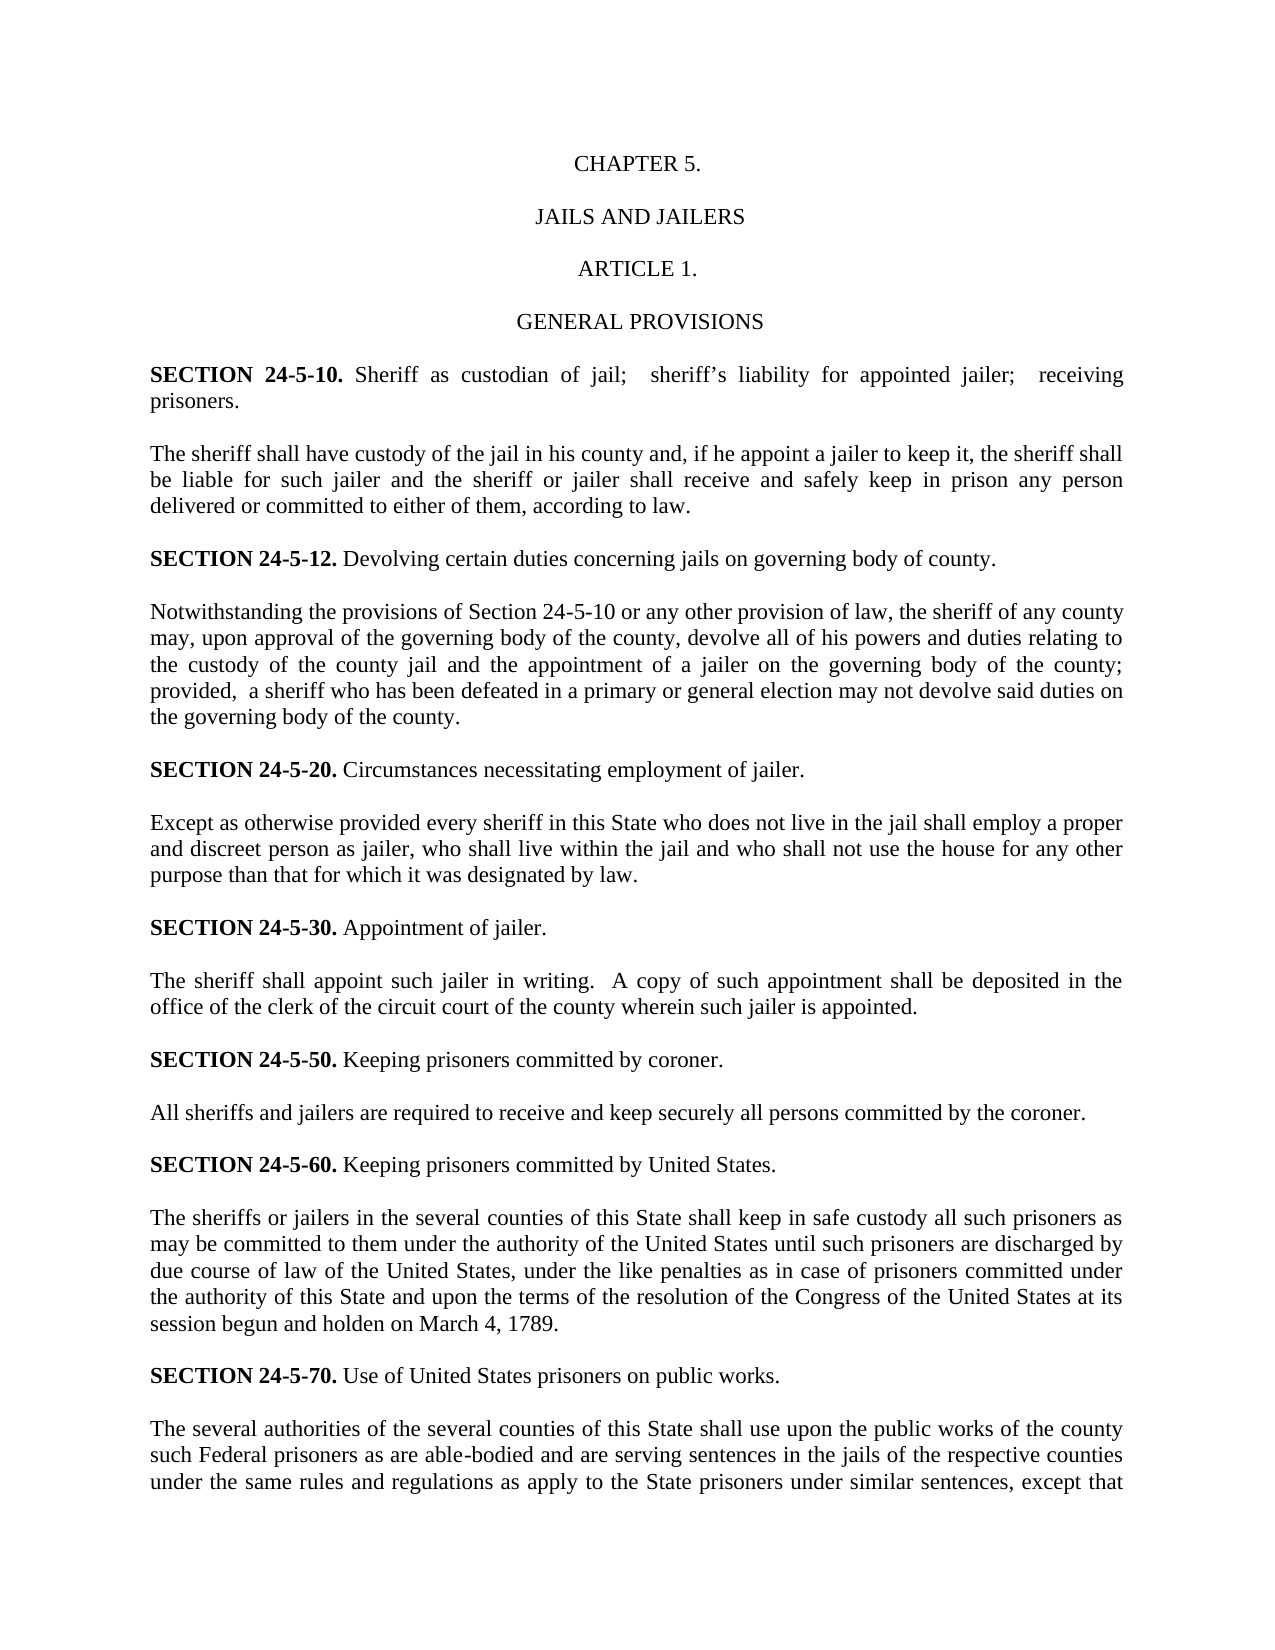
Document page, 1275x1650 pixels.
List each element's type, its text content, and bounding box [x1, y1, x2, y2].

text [150, 1415, 1125, 1494]
text GENERAL PROVISIONS [150, 308, 1125, 334]
text SECTION 24-5-70. Use of United States prisoners on public works. [150, 1362, 1125, 1389]
text SECTION 24-5-50. Keeping prisoners committed by coroner. [150, 1046, 1125, 1072]
text Except as otherwise provided every sheriff in this State who does not live in the jail shall employ a proper and discreet person as jailer, who shall live within the jail and who shall not use the house for any other purpose than that for which it was designated by law. [150, 809, 1125, 888]
text The sheriff shall have custody of the jail in his county and, if he appoint a jailer to keep it, the sheriff shall be liable for such jailer and the sheriff or jailer shall receive and safely keep in prison any person delivered or committed to either of them, according to law. [150, 440, 1125, 519]
text SECTION 24-5-60. Keeping prisoners committed by United States. [150, 1151, 1125, 1178]
text CHAPTER 5. [150, 150, 1125, 176]
text All sheriffs and jailers are required to receive and keep securely all persons committed by the coroner. [150, 1099, 1125, 1125]
text Notwithstanding the provisions of Section 24-5-10 or any other provision of law, the sheriff of any county may, upon approval of the governing body of the county, devolve all of his powers and duties relating to the custody of the county jail and the appointment of a jailer on the governing body of the county; provided, a sheriff who has been defeated in a primary or general election may not devolve said duties on the governing body of the county. [150, 598, 1125, 730]
text The sheriffs or jailers in the several counties of this State shall keep in safe custody all such prisoners as may be committed to them under the authority of the United States until such prisoners are discharged by due course of law of the United States, under the like penalties as in case of prisoners committed under the authority of this State and upon the terms of the resolution of the Congress of the United States at its session begun and holden on March 4, 1789. [150, 1204, 1125, 1336]
text JAILS AND JAILERS [150, 203, 1125, 229]
text SECTION 24-5-20. Circumstances necessitating employment of jailer. [150, 756, 1125, 782]
text The sheriff shall appoint such jailer in writing. A copy of such appointment shall be deposited in the office of the clerk of the circuit court of the county wherein such jailer is appointed. [150, 967, 1125, 1020]
text SECTION 24-5-12. Devolving certain duties concerning jails on governing body of county. [150, 545, 1125, 572]
text SECTION 24-5-30. Appointment of jailer. [150, 914, 1125, 941]
text SECTION 24-5-10. Sheriff as custodian of jail; sheriff’s liability for appointed jailer; receiving prisoners. [150, 361, 1125, 413]
text ARTICLE 1. [150, 255, 1125, 282]
